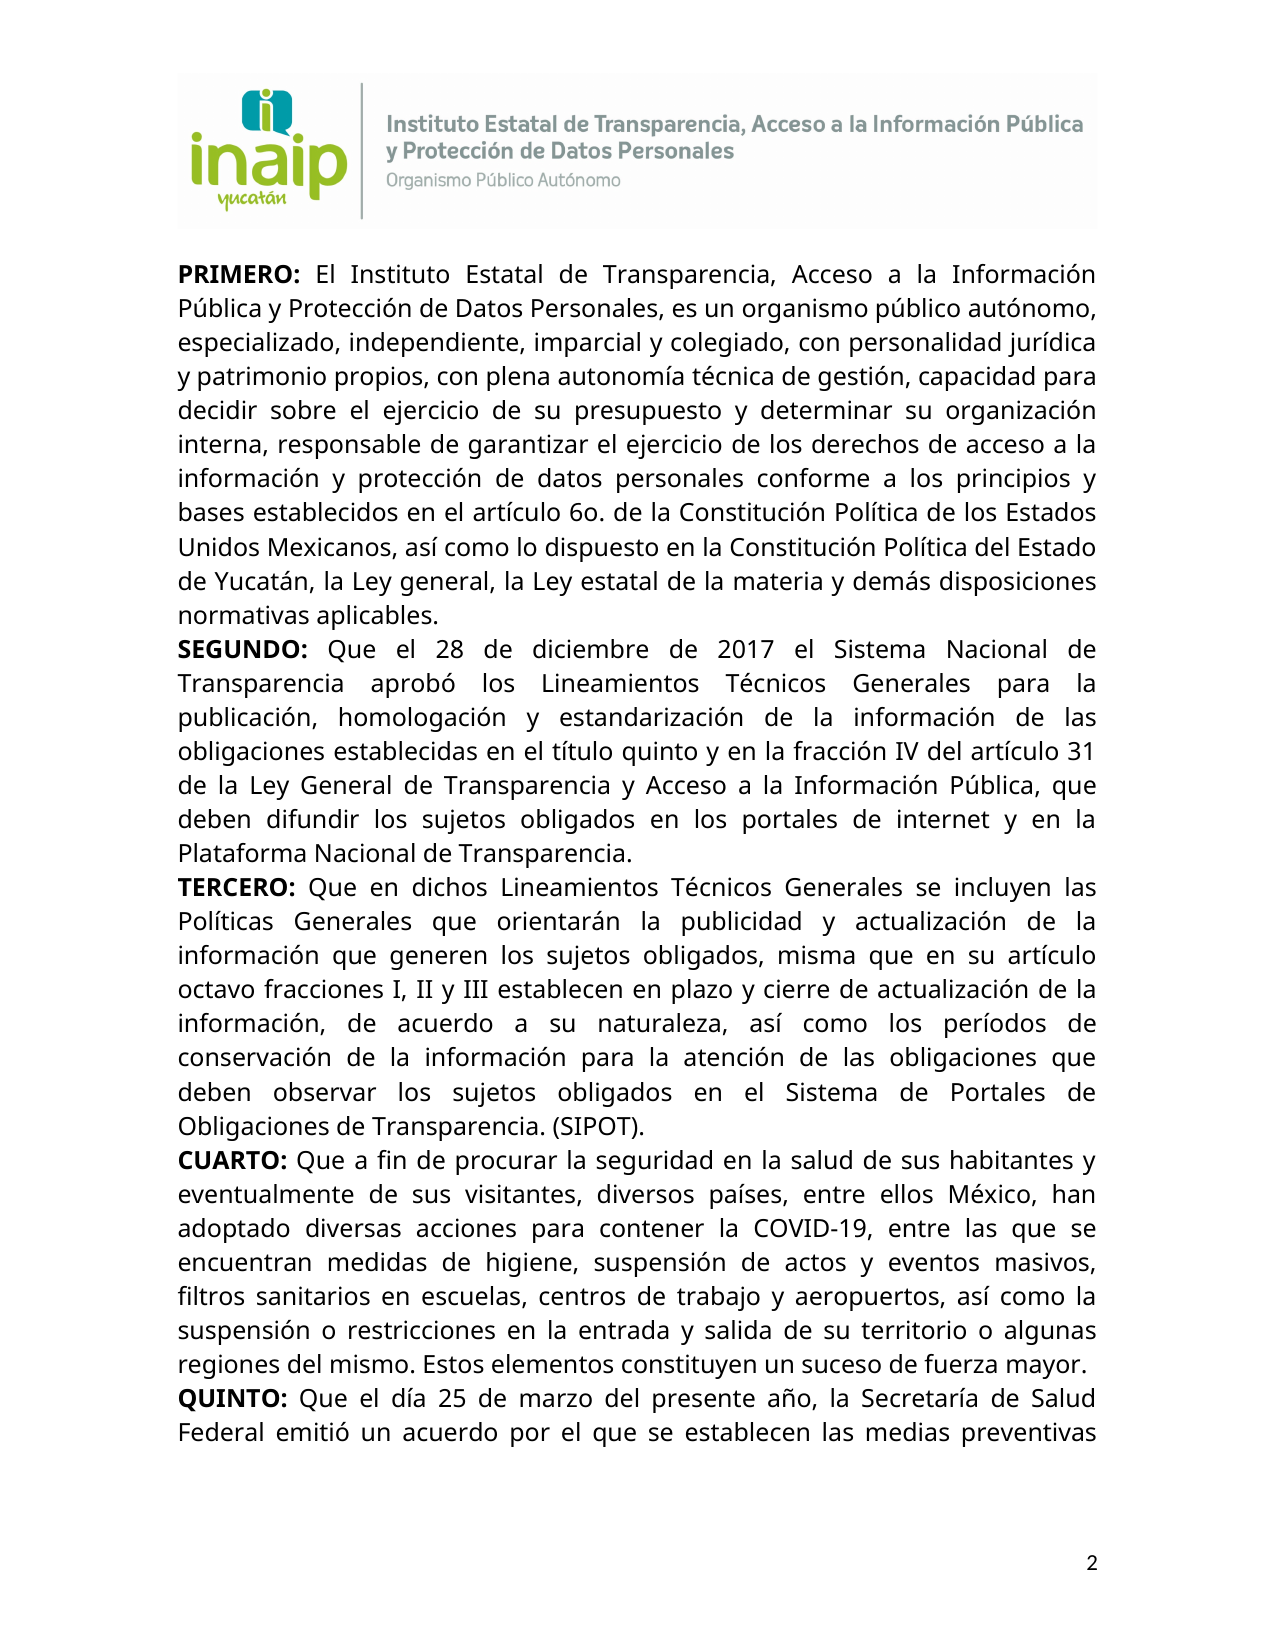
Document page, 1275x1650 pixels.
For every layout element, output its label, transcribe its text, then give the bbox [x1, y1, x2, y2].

picture [177, 73, 1098, 229]
text TERCERO: Que en dichos Lineamientos Técnicos Generales se incluyen las Políticas Generales que orientarán la publicidad y actualización de la información que generen los sujetos obligados, misma que en su artículo octavo fracciones I, II y III establecen en plazo y cierre de actualización de la información, de acuerdo a su naturaleza, así como los períodos de conservación de la información para la atención de las obligaciones que deben observar los sujetos obligados en el Sistema de Portales de Obligaciones de Transparencia. (SIPOT). [177, 870, 1098, 1142]
text CUARTO: Que a fin de procurar la seguridad en la salud de sus habitantes y eventualmente de sus visitantes, diversos países, entre ellos México, han adoptado diversas acciones para contener la COVID-19, entre las que se encuentran medidas de higiene, suspensión de actos y eventos masivos, filtros sanitarios en escuelas, centros de trabajo y aeropuertos, así como la suspensión o restricciones en la entrada y salida de su territorio o algunas regiones del mismo. Estos elementos constituyen un suceso de fuerza mayor. [177, 1142, 1098, 1381]
text PRIMERO: El Instituto Estatal de Transparencia, Acceso a la Información Pública y Protección de Datos Personales, es un organismo público autónomo, especializado, independiente, imparcial y colegiado, con personalidad jurídica y patrimonio propios, con plena autonomía técnica de gestión, capacidad para decidir sobre el ejercicio de su presupuesto y determinar su organización interna, responsable de garantizar el ejercicio de los derechos de acceso a la información y protección de datos personales conforme a los principios y bases establecidos en el artículo 6o. de la Constitución Política de los Estados Unidos Mexicanos, así como lo dispuesto en la Constitución Política del Estado de Yucatán, la Ley general, la Ley estatal de la materia y demás disposiciones normativas aplicables. [177, 257, 1098, 631]
text SEGUNDO: Que el 28 de diciembre de 2017 el Sistema Nacional de Transparencia aprobó los Lineamientos Técnicos Generales para la publicación, homologación y estandarización de la información de las obligaciones establecidas en el título quinto y en la fracción IV del artículo 31 de la Ley General de Transparencia y Acceso a la Información Pública, que deben difundir los sujetos obligados en los portales de internet y en la Plataforma Nacional de Transparencia. [177, 631, 1098, 870]
